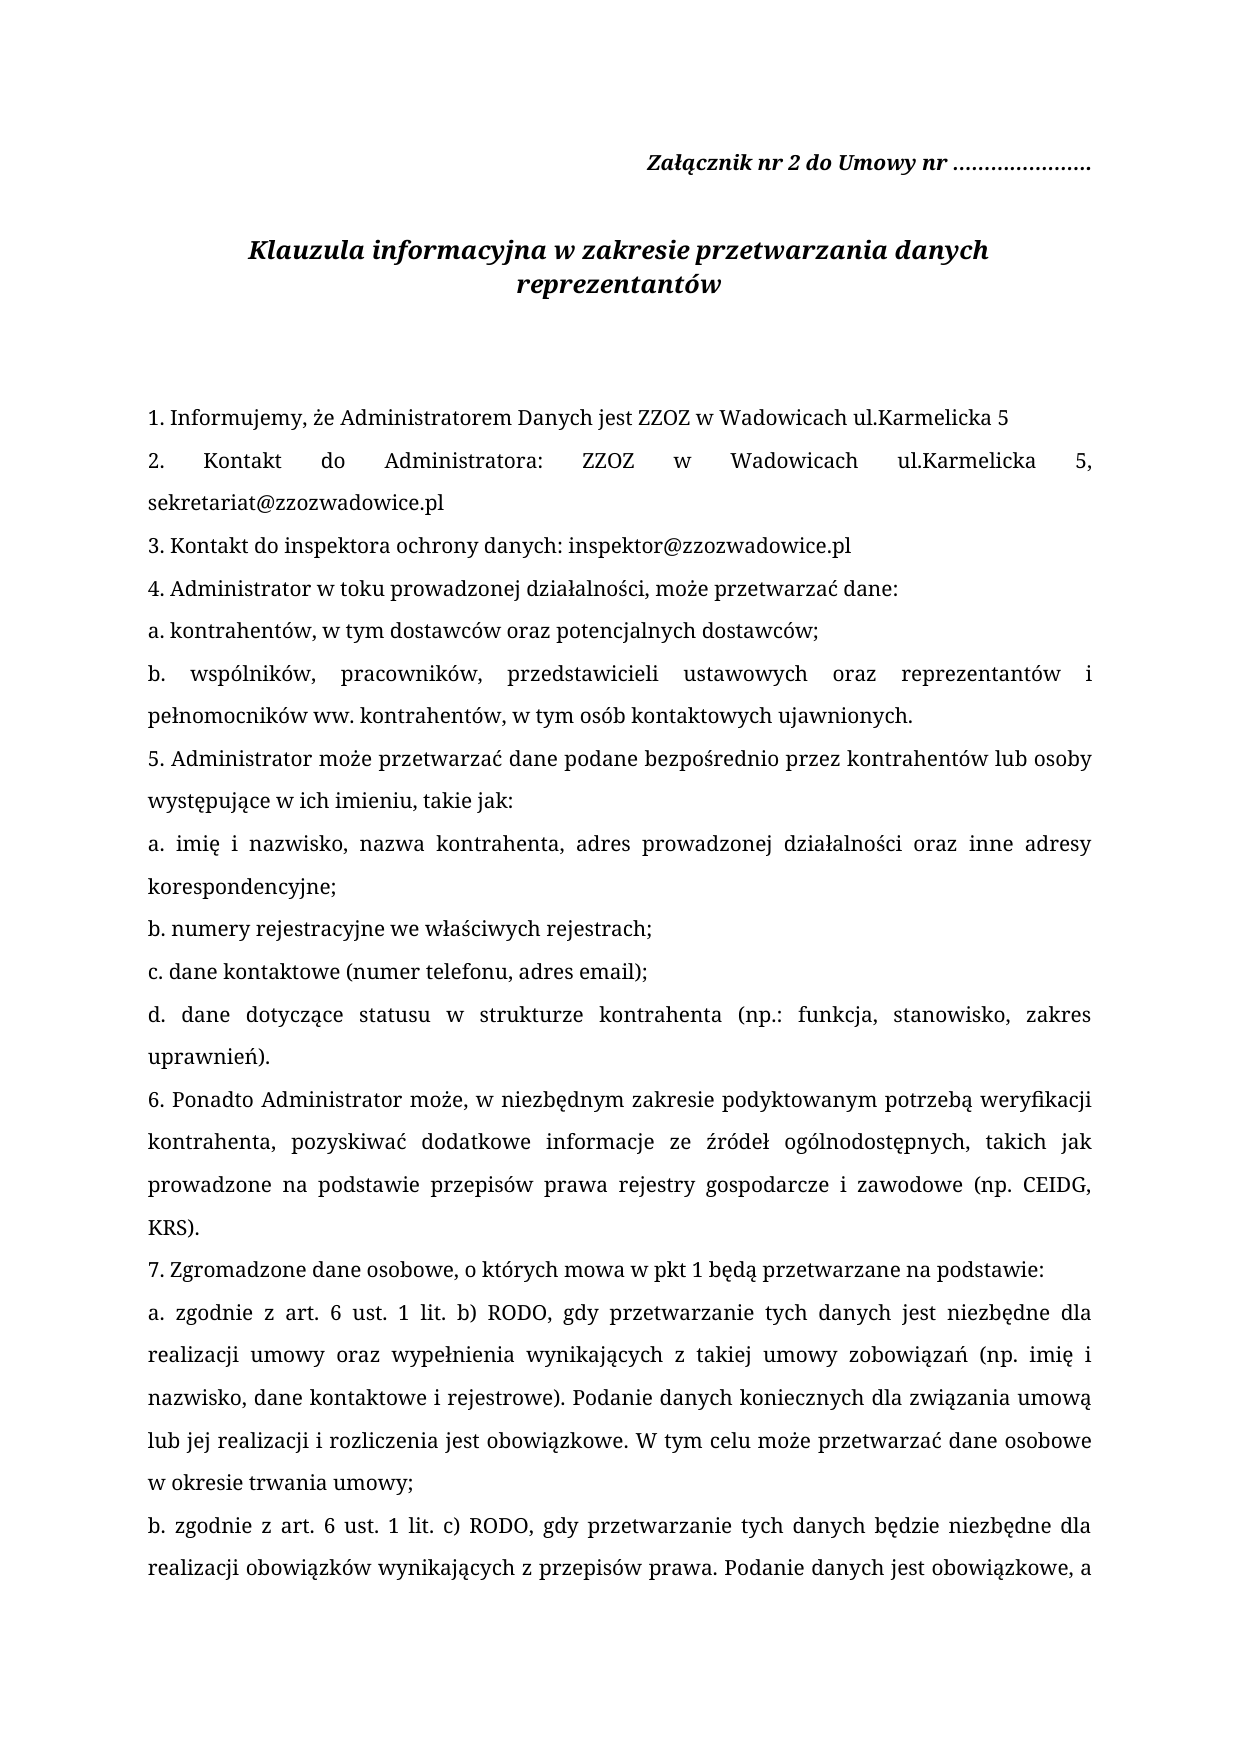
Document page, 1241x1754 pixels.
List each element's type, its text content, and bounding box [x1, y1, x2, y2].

text 7. Zgromadzone dane osobowe, o których mowa w pkt 1 będą przetwarzane na podstawie: [148, 1255, 1093, 1284]
text 3. Kontakt do inspektora ochrony danych: inspektor@zzozwadowice.pl [148, 531, 1093, 559]
text a. kontrahentów, w tym dostawców oraz potencjalnych dostawców; [148, 616, 1093, 645]
text a. imię i nazwisko, nazwa kontrahenta, adres prowadzonej działalności oraz inne adresy korespondencyjne; [148, 829, 1093, 900]
text 5. Administrator może przetwarzać dane podane bezpośrednio przez kontrahentów lub osoby występujące w ich imieniu, takie jak: [148, 744, 1093, 815]
text c. dane kontaktowe (numer telefonu, adres email); [148, 957, 1093, 986]
text b. numery rejestracyjne we właściwych rejestrach; [148, 914, 1093, 943]
text 6. Ponadto Administrator może, w niezbędnym zakresie podyktowanym potrzebą weryfikacji kontrahenta, pozyskiwać dodatkowe informacje ze źródeł ogólnodostępnych, takich jak prowadzone na podstawie przepisów prawa rejestry gospodarcze i zawodowe (np. CEIDG, KRS). [148, 1085, 1093, 1241]
text a. zgodnie z art. 6 ust. 1 lit. b) RODO, gdy przetwarzanie tych danych jest niezbędne dla realizacji umowy oraz wypełnienia wynikających z takiej umowy zobowiązań (np. imię i nazwisko, dane kontaktowe i rejestrowe). Podanie danych koniecznych dla związania umową lub jej realizacji i rozliczenia jest obowiązkowe. W tym celu może przetwarzać dane osobowe w okresie trwania umowy; [148, 1298, 1093, 1497]
text 1. Informujemy, że Administratorem Danych jest ZZOZ w Wadowicach ul.Karmelicka 5 [148, 403, 1093, 432]
text Klauzula informacyjna w zakresie przetwarzania danych reprezentantów [148, 233, 1093, 301]
text d. dane dotyczące statusu w strukturze kontrahenta (np.: funkcja, stanowisko, zakres uprawnień). [148, 1000, 1093, 1071]
text Załącznik nr 2 do Umowy nr …………………. [148, 148, 1093, 176]
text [148, 1511, 1093, 1582]
text b. wspólników, pracowników, przedstawicieli ustawowych oraz reprezentantów i pełnomocników ww. kontrahentów, w tym osób kontaktowych ujawnionych. [148, 659, 1093, 730]
text 2. Kontakt do Administratora: ZZOZ w Wadowicach ul.Karmelicka 5, sekretariat@zzozwadowice.pl [148, 446, 1093, 517]
text 4. Administrator w toku prowadzonej działalności, może przetwarzać dane: [148, 574, 1093, 602]
